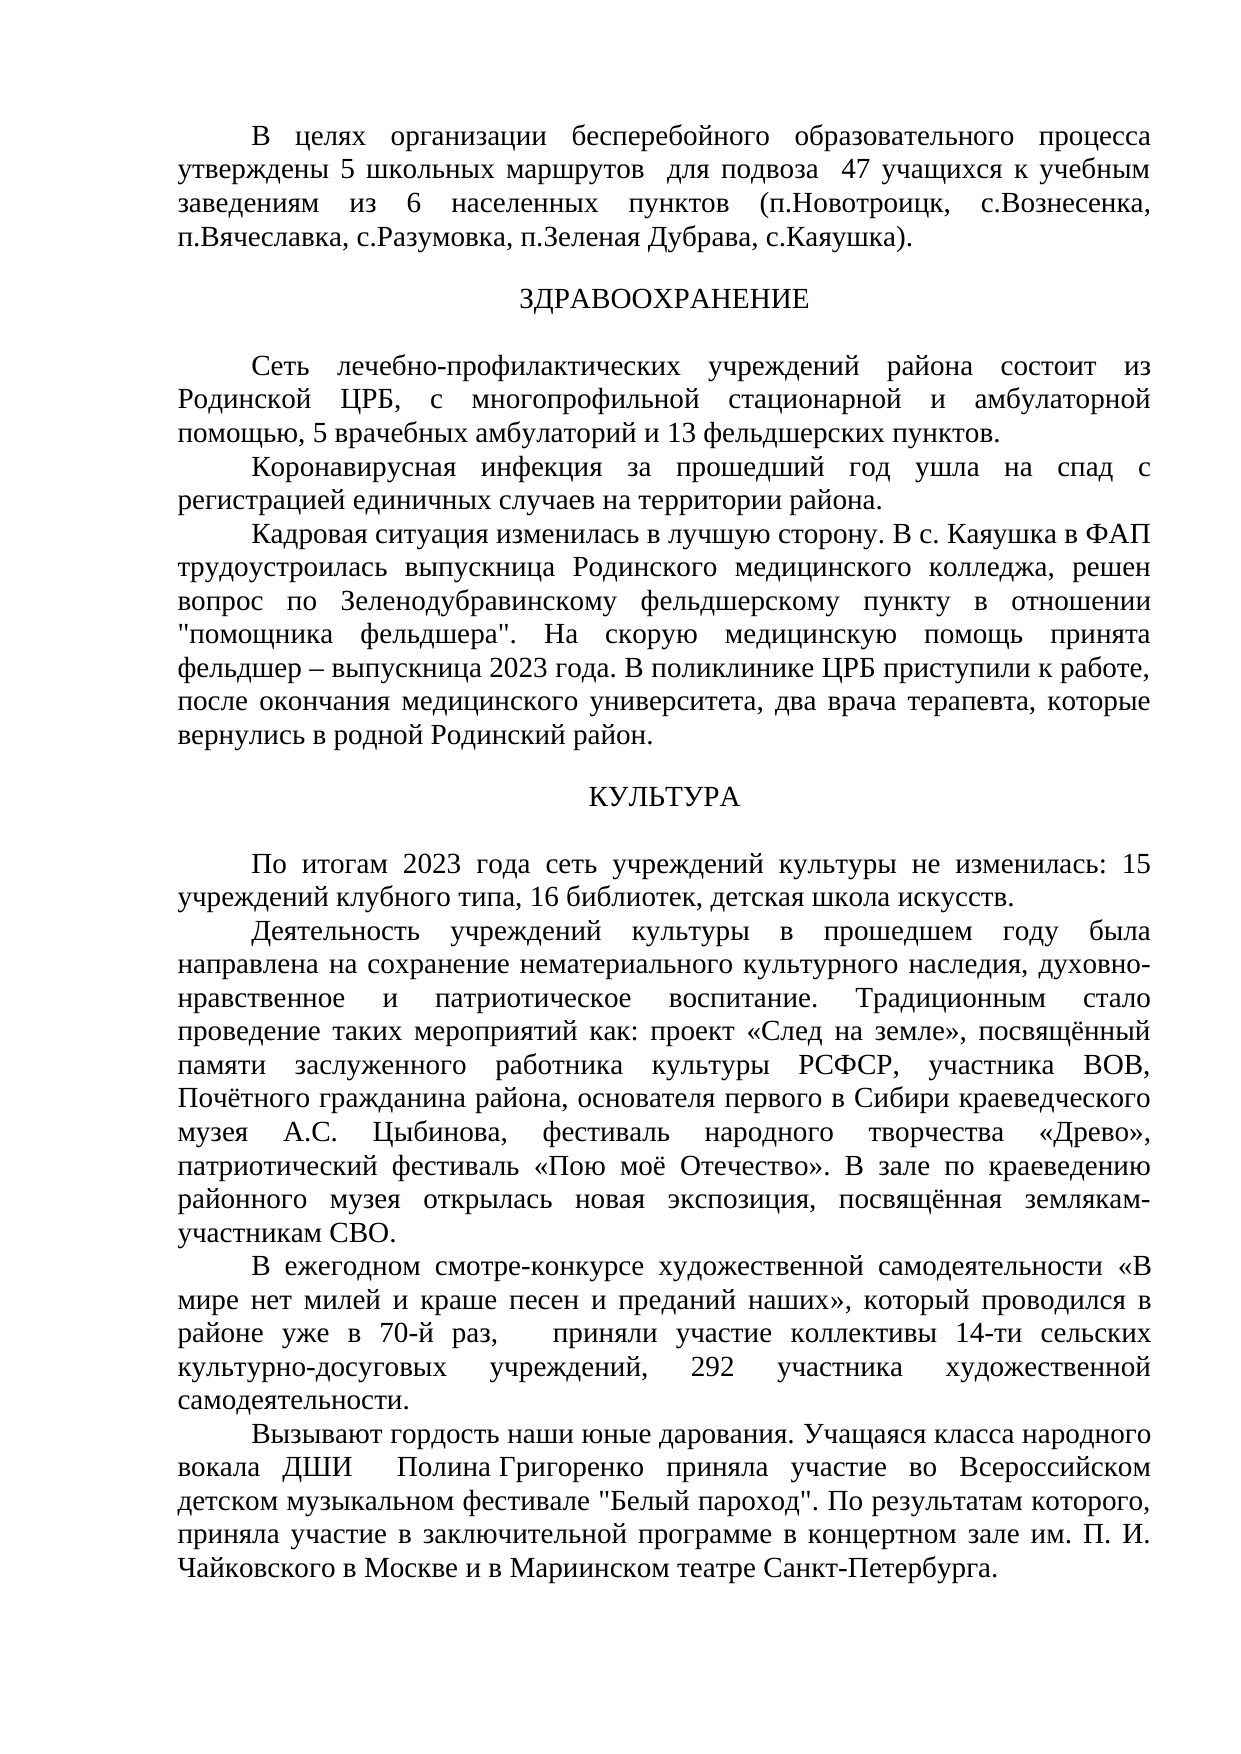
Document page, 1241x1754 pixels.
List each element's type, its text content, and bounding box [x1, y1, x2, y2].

text КУЛЬТУРА [177, 779, 1152, 812]
text Сеть лечебно-профилактических учреждений района состоит из Родинской ЦРБ, с многопрофильной стационарной и амбулаторной помощью, 5 врачебных амбулаторий и 13 фельдшерских пунктов. [177, 348, 1152, 449]
text Кадровая ситуация изменилась в лучшую сторону. В с. Каяушка в ФАП трудоустроилась выпускница Родинского медицинского колледжа, решен вопрос по Зеленодубравинскому фельдшерскому пункту в отношении "помощника фельдшера". На скорую медицинскую помощь принята фельдшер – выпускница 2023 года. В поликлинике ЦРБ приступили к работе, после окончания медицинского университета, два врача терапевта, которые вернулись в родной Родинский район. [177, 516, 1152, 751]
text Деятельность учреждений культуры в прошедшем году была направлена на сохранение нематериального культурного наследия, духовно-нравственное и патриотическое воспитание. Традиционным стало проведение таких мероприятий как: проект «След на земле», посвящённый памяти заслуженного работника культуры РСФСР, участника ВОВ, Почётного гражданина района, основателя первого в Сибири краеведческого музея А.С. Цыбинова, фестиваль народного творчества «Древо», патриотический фестиваль «Пою моё Отечество». В зале по краеведению районного музея открылась новая экспозиция, посвящённая землякам-участникам СВО. [177, 913, 1152, 1248]
text ЗДРАВООХРАНЕНИЕ [177, 281, 1152, 314]
text По итогам 2023 года сеть учреждений культуры не изменилась: 15 учреждений клубного типа, 16 библиотек, детская школа искусств. [177, 846, 1152, 913]
text Вызывают гордость наши юные дарования. Учащаяся класса народного вокала ДШИ Полина Григоренко приняла участие во Всероссийском детском музыкальном фестивале "Белый пароход". По результатам которого, приняла участие в заключительной программе в концертном зале им. П. И. Чайковского в Москве и в Мариинском театре Санкт-Петербурга. [177, 1416, 1152, 1584]
text В целях организации бесперебойного образовательного процесса утверждены 5 школьных маршрутов для подвоза 47 учащихся к учебным заведениям из 6 населенных пунктов (п.Новотроицк, с.Вознесенка, п.Вячеславка, с.Разумовка, п.Зеленая Дубрава, с.Каяушка). [177, 118, 1152, 252]
text В ежегодном смотре-конкурсе художественной самодеятельности «В мире нет милей и краше песен и преданий наших», который проводился в районе уже в 70-й раз, приняли участие коллективы 14-ти сельских культурно-досуговых учреждений, 292 участника художественной самодеятельности. [177, 1248, 1152, 1416]
text Коронавирусная инфекция за прошедший год ушла на спад с регистрацией единичных случаев на территории района. [177, 449, 1152, 516]
